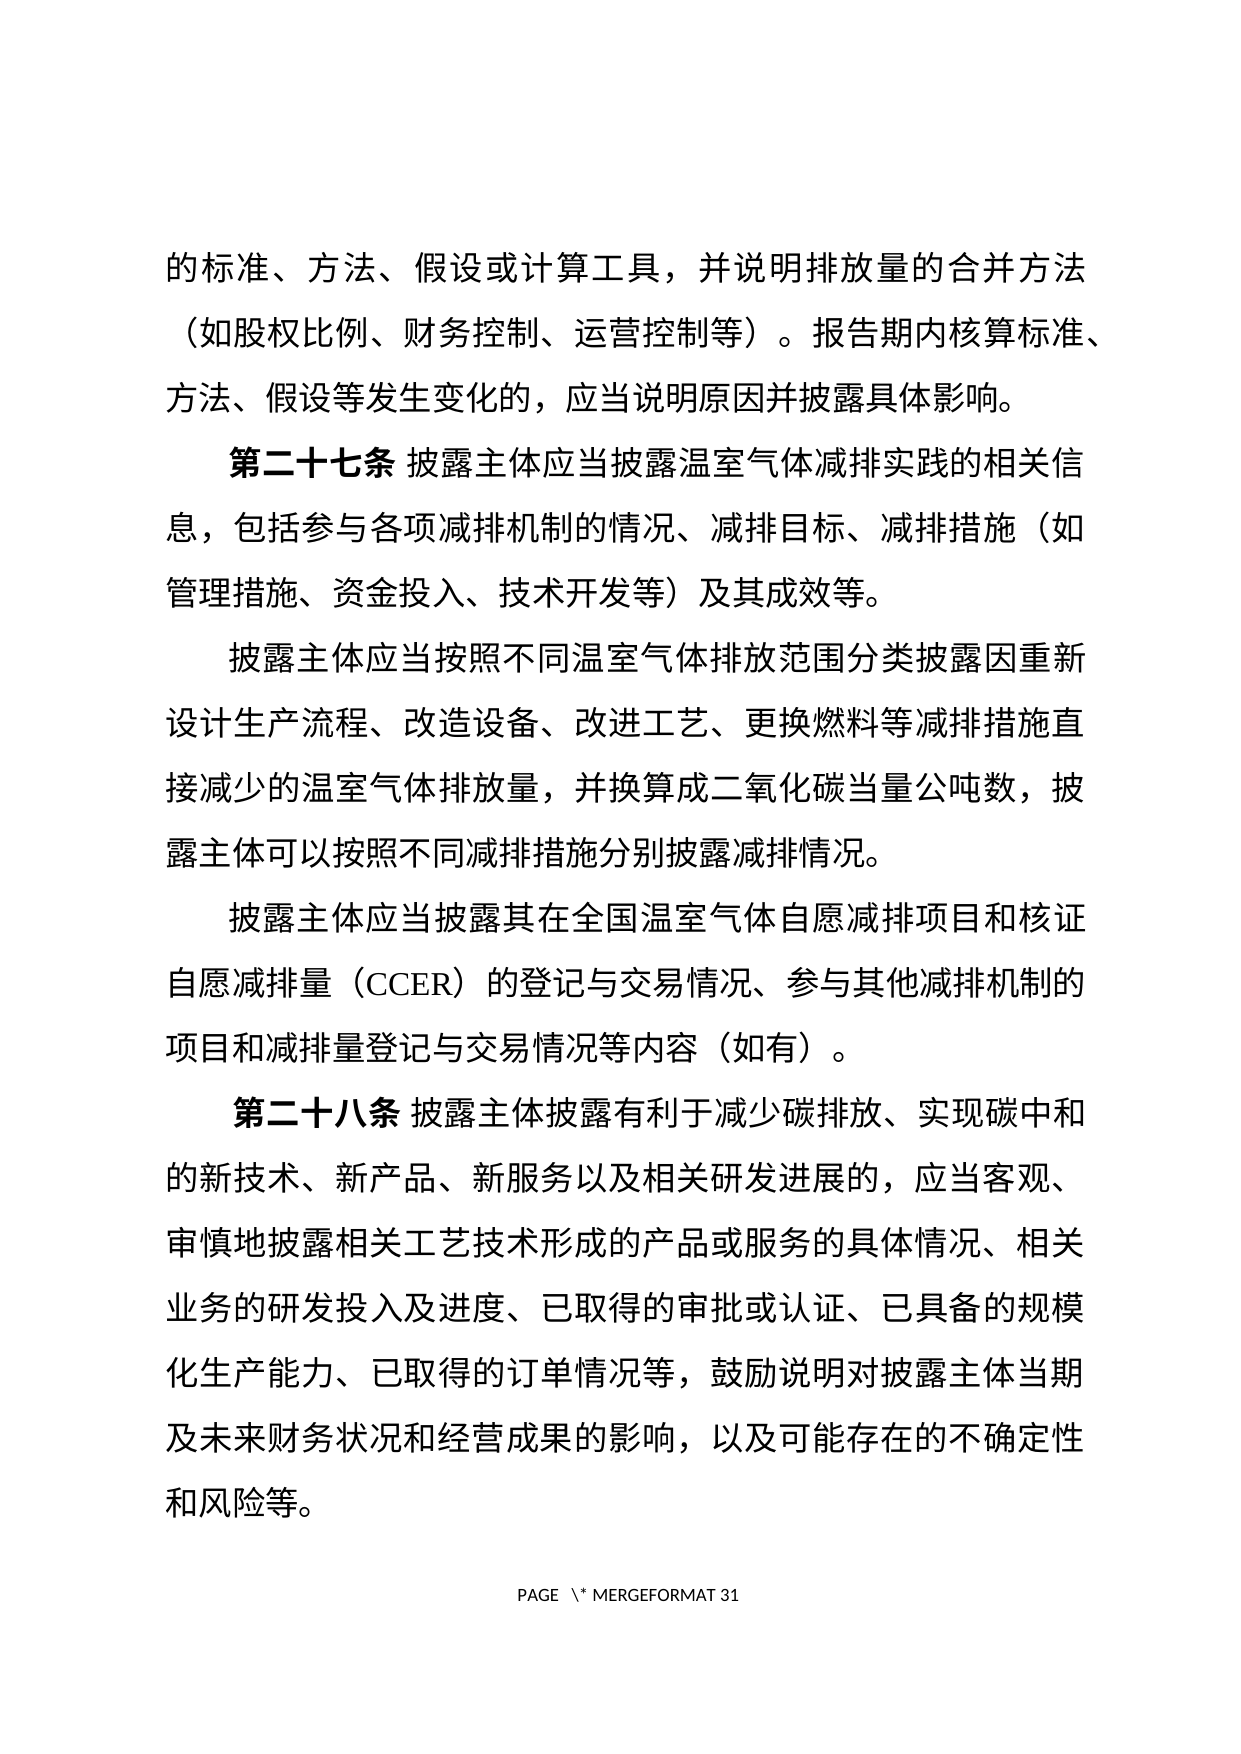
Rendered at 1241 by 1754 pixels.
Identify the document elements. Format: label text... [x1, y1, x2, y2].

text 第二十八条 披露主体披露有利于减少碳排放、实现碳中和的新技术、新产品、新服务以及相关研发进展的，应当客观、审慎地披露相关工艺技术形成的产品或服务的具体情况、相关业务的研发投入及进度、已取得的审批或认证、已具备的规模化生产能力、已取得的订单情况等，鼓励说明对披露主体当期及未来财务状况和经营成果的影响，以及可能存在的不确定性和风险等。 [165, 1078, 1087, 1533]
text 披露主体应当披露其在全国温室气体自愿减排项目和核证自愿减排量（CCER）的登记与交易情况、参与其他减排机制的项目和减排量登记与交易情况等内容（如有）。 [165, 883, 1087, 1078]
text 披露主体应当按照不同温室气体排放范围分类披露因重新设计生产流程、改造设备、改进工艺、更换燃料等减排措施直接减少的温室气体排放量，并换算成二氧化碳当量公吨数，披露主体可以按照不同减排措施分别披露减排情况。 [165, 623, 1087, 883]
text 第二十七条 披露主体应当披露温室气体减排实践的相关信息，包括参与各项减排机制的情况、减排目标、减排措施（如管理措施、资金投入、技术开发等）及其成效等。 [165, 428, 1087, 623]
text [165, 233, 1087, 428]
